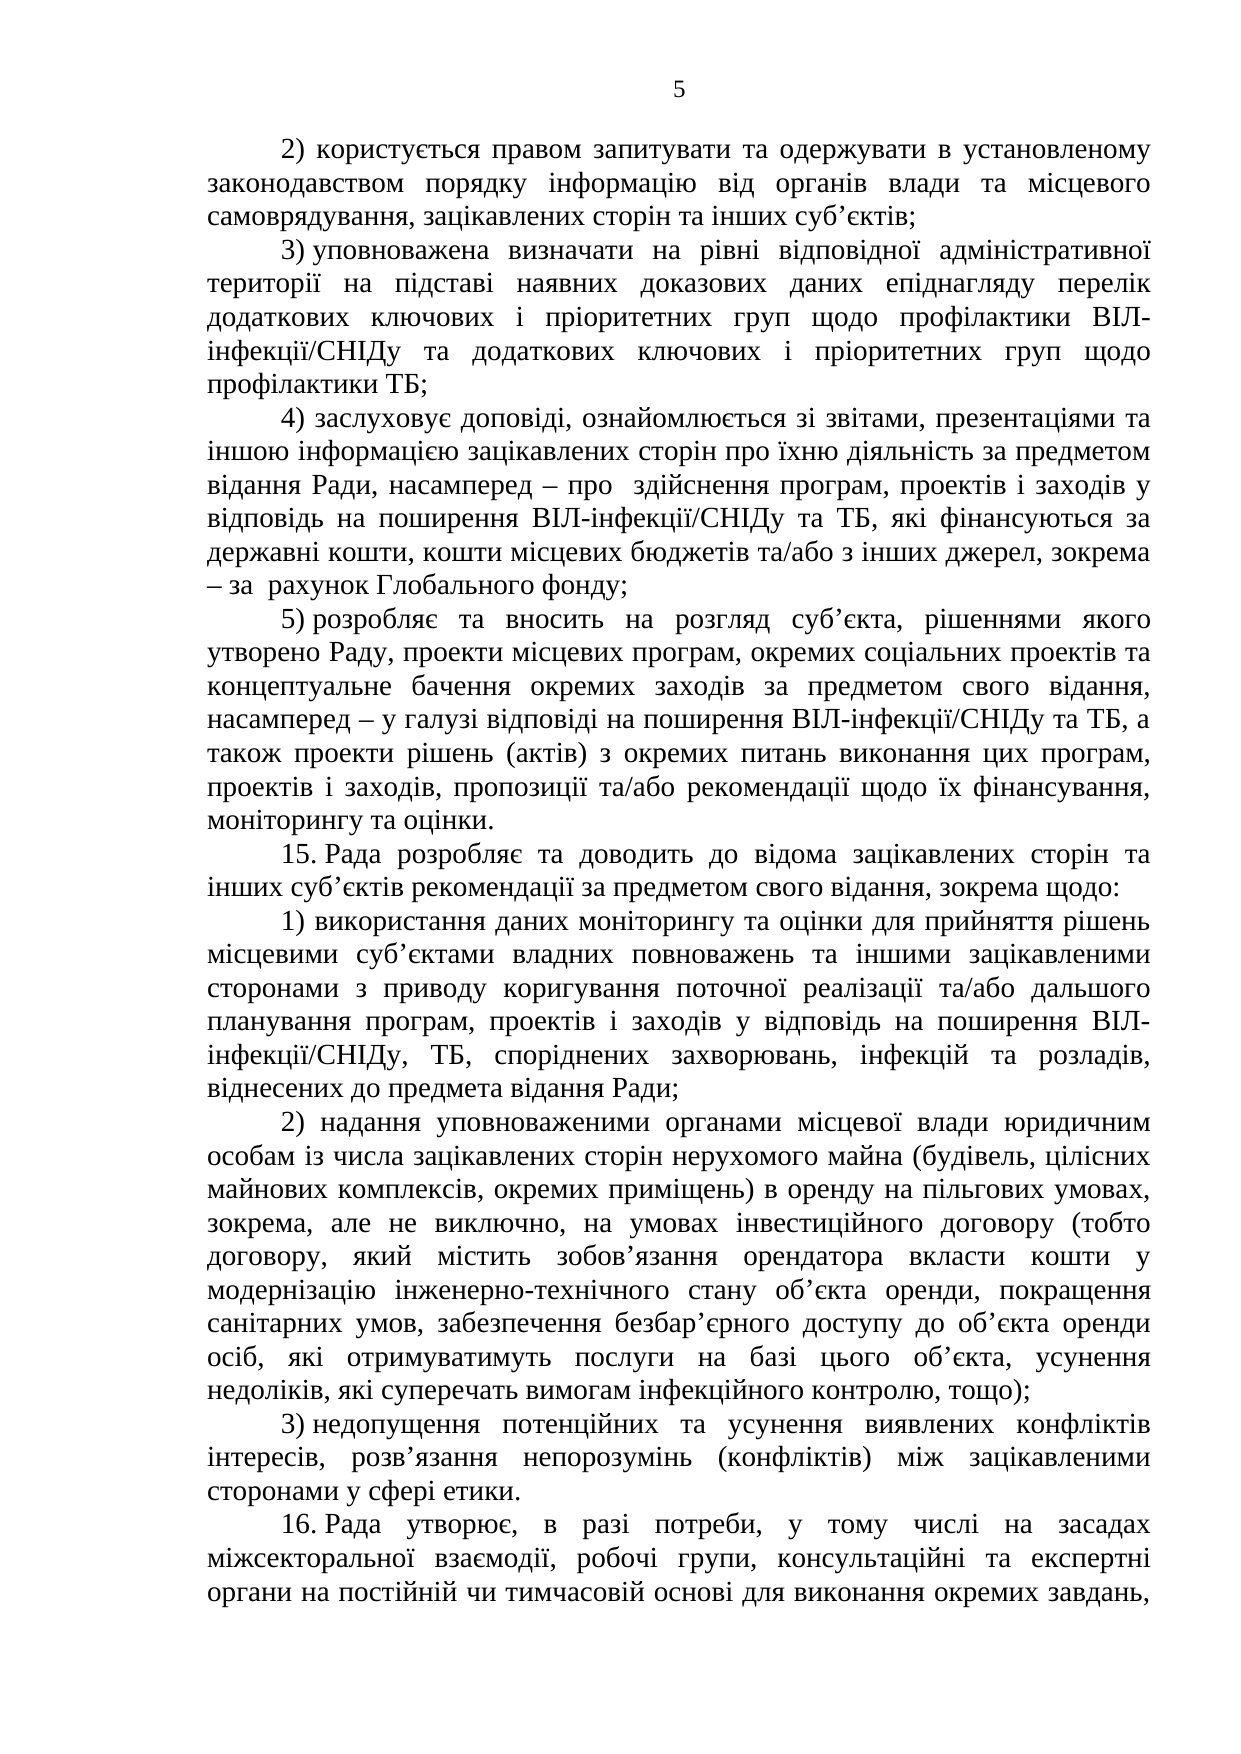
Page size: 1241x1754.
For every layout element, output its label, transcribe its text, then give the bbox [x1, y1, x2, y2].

list 4) заслуховує доповіді, ознайомлюється зі звітами, презентаціями та іншою інформацією зацікавлених сторін про їхню діяльність за предметом відання Ради, насамперед – про здійснення програм, проектів і заходів у відповідь на поширення ВІЛ-інфекції/СНІДу та ТБ, які фінансуються за державні кошти, кошти місцевих бюджетів та/або з інших джерел, зокрема – за рахунок Глобального фонду; [207, 400, 1152, 601]
list 3) уповноважена визначати на рівні відповідної адміністративної території на підставі наявних доказових даних епіднагляду перелік додаткових ключових і пріоритетних груп щодо профілактики ВІЛ-інфекції/СНІДу та додаткових ключових і пріоритетних груп щодо профілактики ТБ; [207, 232, 1152, 400]
list 2) користується правом запитувати та одержувати в установленому законодавством порядку інформацію від органів влади та місцевого самоврядування, зацікавлених сторін та інших суб’єктів; [207, 131, 1152, 232]
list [207, 1507, 1152, 1607]
list 5) розробляє та вносить на розгляд суб’єкта, рішеннями якого утворено Раду, проекти місцевих програм, окремих соціальних проектів та концептуальне бачення окремих заходів за предметом свого відання, насамперед – у галузі відповіді на поширення ВІЛ-інфекції/СНІДу та ТБ, а також проекти рішень (актів) з окремих питань виконання цих програм, проектів і заходів, пропозиції та/або рекомендації щодо їх фінансування, моніторингу та оцінки. [207, 601, 1152, 836]
list 1) використання даних моніторингу та оцінки для прийняття рішень місцевими суб’єктами владних повноважень та іншими зацікавленими сторонами з приводу коригування поточної реалізації та/або дальшого планування програм, проектів і заходів у відповідь на поширення ВІЛ-інфекції/СНІДу, ТБ, споріднених захворювань, інфекцій та розладів, віднесених до предмета відання Ради; [207, 903, 1152, 1104]
list 2) надання уповноваженими органами місцевої влади юридичним особам із числа зацікавлених сторін нерухомого майна (будівель, цілісних майнових комплексів, окремих приміщень) в оренду на пільгових умовах, зокрема, але не виключно, на умовах інвестиційного договору (тобто договору, який містить зобов’язання орендатора вкласти кошти у модернізацію інженерно-технічного стану об’єкта оренди, покращення санітарних умов, забезпечення безбар’єрного доступу до об’єкта оренди осіб, які отримуватимуть послуги на базі цього об’єкта, усунення недоліків, які суперечать вимогам інфекційного контролю, тощо); [207, 1104, 1152, 1406]
list 15. Рада розробляє та доводить до відома зацікавлених сторін та інших суб’єктів рекомендації за предметом свого відання, зокрема щодо: [207, 836, 1152, 903]
list 3) недопущення потенційних та усунення виявлених конфліктів інтересів, розв’язання непорозумінь (конфліктів) між зацікавленими сторонами у сфері етики. [207, 1406, 1152, 1507]
